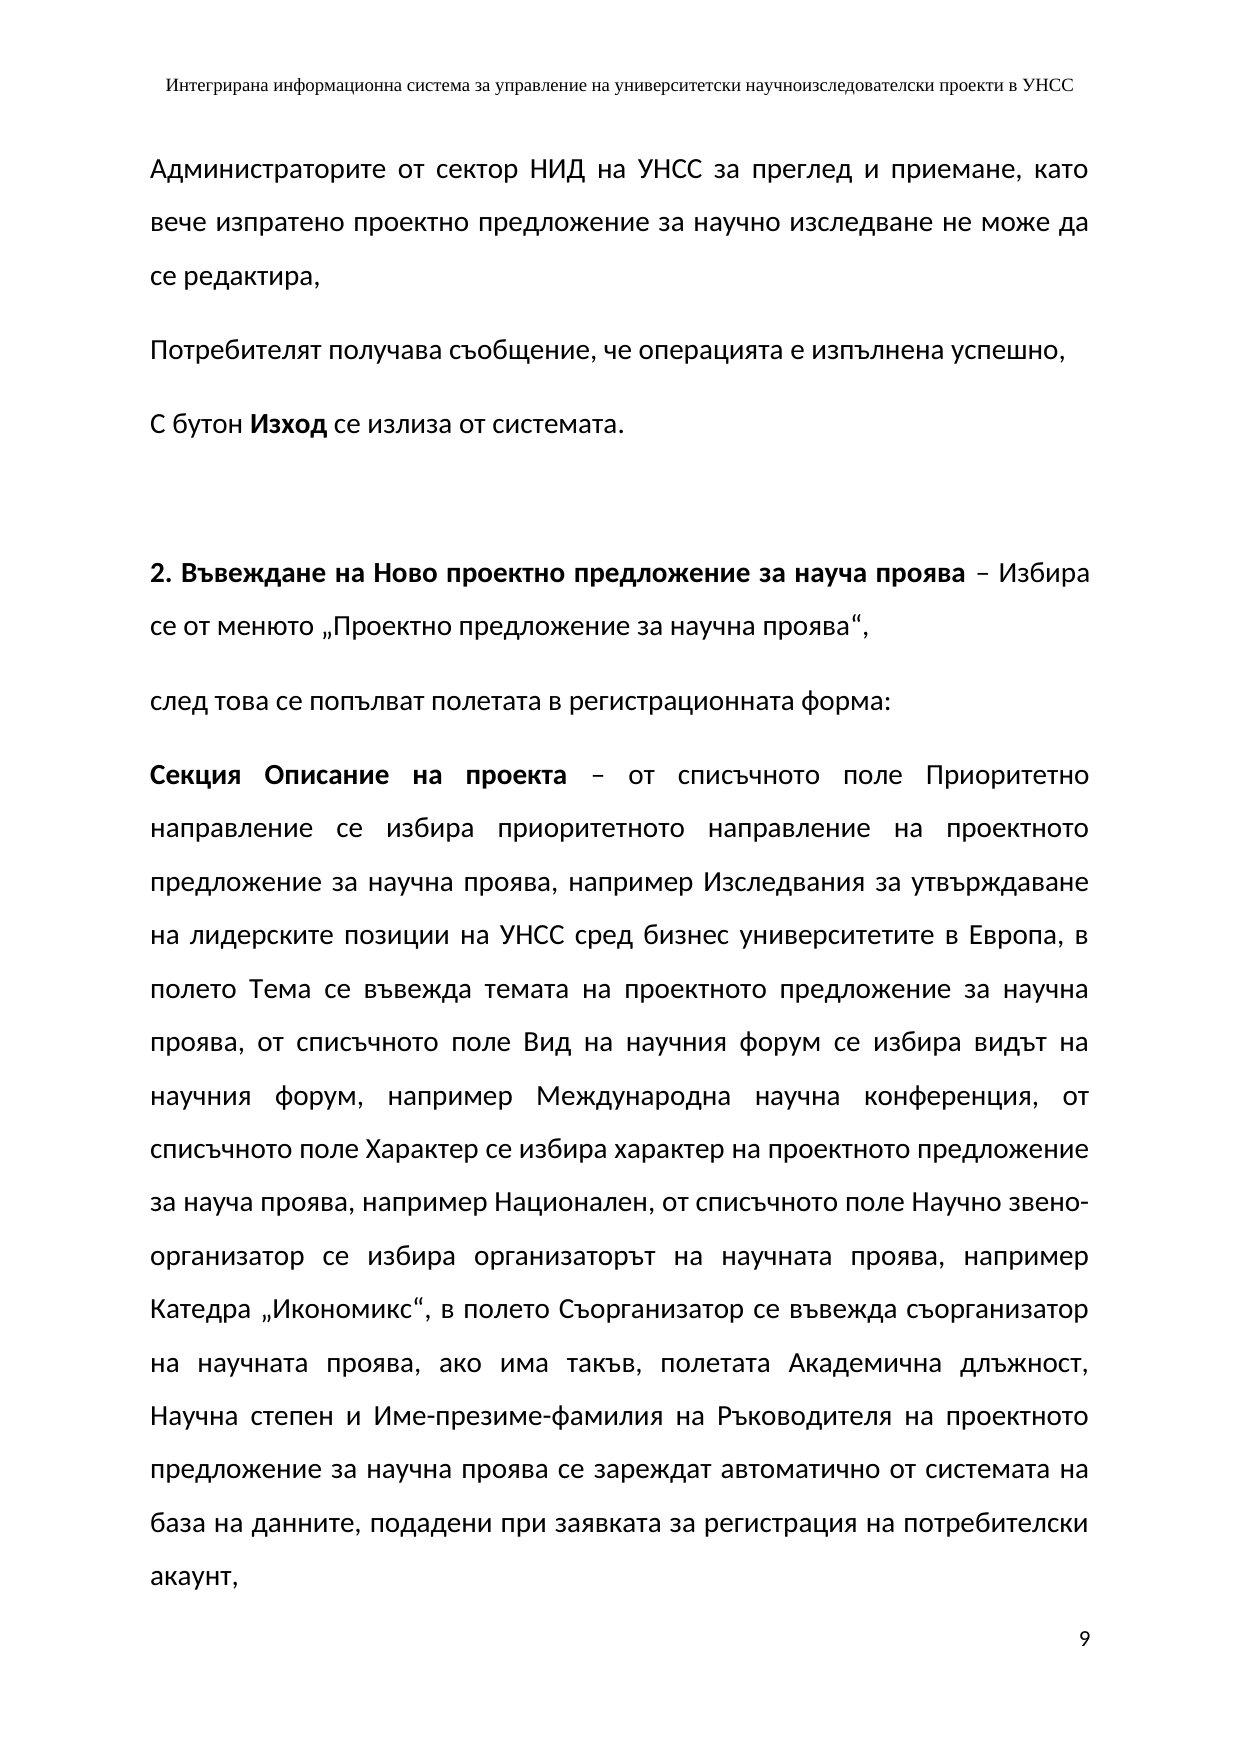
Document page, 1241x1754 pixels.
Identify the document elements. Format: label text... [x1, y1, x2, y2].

text Секция Описание на проекта – от списъчното поле Приоритетно направление се избира приоритетното направление на проектното предложение за научна проява, например Изследвания за утвърждаване на лидерските позиции на УНСС сред бизнес университетите в Европа, в полето Тема се въвежда темата на проектното предложение за научна проява, от списъчното поле Вид на научния форум се избира видът на научния форум, например Международна научна конференция, от списъчното поле Характер се избира характер на проектното предложение за науча проява, например Национален, от списъчното поле Научно звено-организатор се избира организаторът на научната проява, например Катедра „Икономикс“, в полето Съорганизатор се въвежда съорганизатор на научната проява, ако има такъв, полетата Академична длъжност, Научна степен и Име-презиме-фамилия на Ръководителя на проектното предложение за научна проява се зареждат автоматично от системата на база на данните, подадени при заявката за регистрация на потребителски акаунт, [150, 756, 1090, 1593]
text 2. Въвеждане на Ново проектно предложение за науча проява – Избира се от менюто „Проектно предложение за научна проява“, [150, 554, 1090, 643]
text С бутон Изход се излиза от системата. [150, 405, 1090, 441]
text след това се попълват полетата в регистрационната форма: [150, 682, 1090, 717]
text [150, 150, 1090, 292]
text Потребителят получава съобщение, че операцията е изпълнена успешно, [150, 331, 1090, 367]
